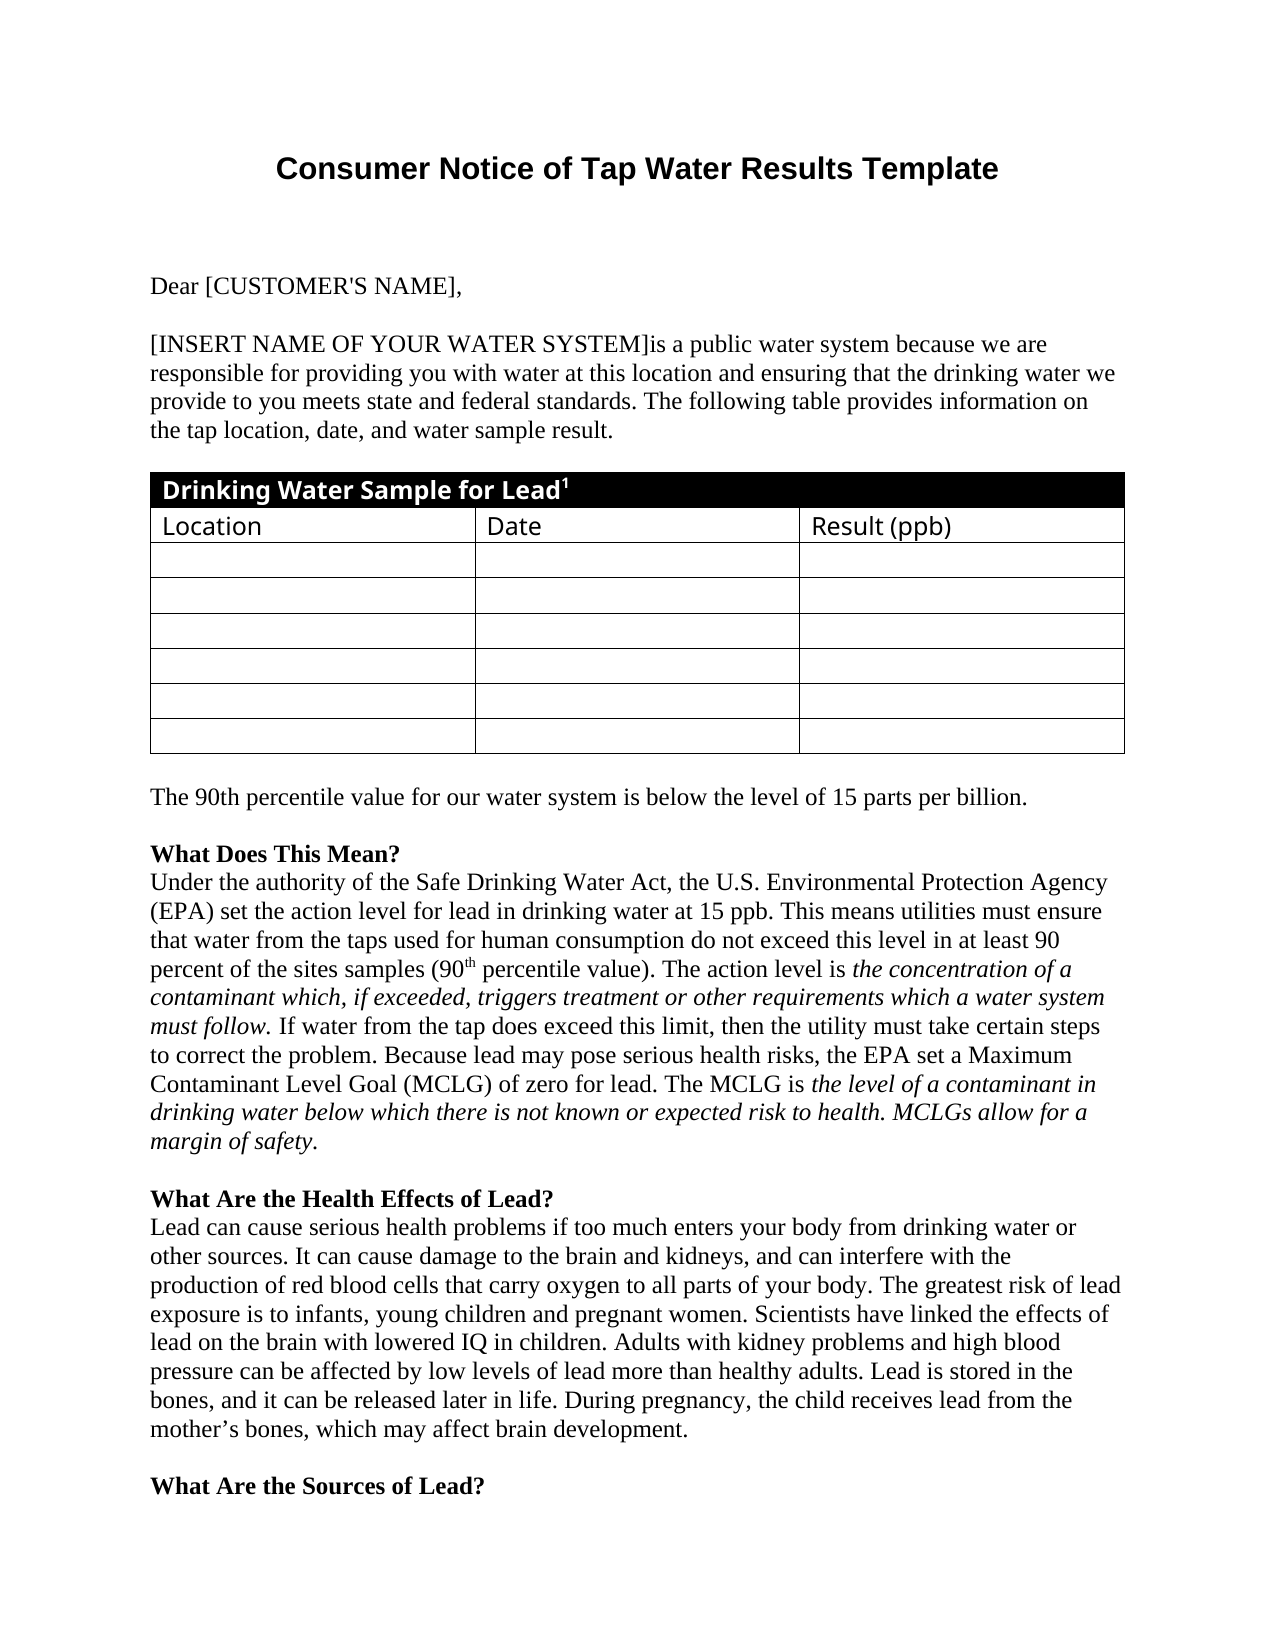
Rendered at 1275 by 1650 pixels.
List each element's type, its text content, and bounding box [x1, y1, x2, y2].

text Lead can cause serious health problems if too much enters your body from drinking water or other sources. It can cause damage to the brain and kidneys, and can interfere with the production of red blood cells that carry oxygen to all parts of your body. The greatest risk of lead exposure is to infants, young children and pregnant women. Scientists have linked the effects of lead on the brain with lowered IQ in children. Adults with kidney problems and high blood pressure can be affected by low levels of lead more than healthy adults. Lead is stored in the bones, and it can be released later in life. During pregnancy, the child receives lead from the mother’s bones, which may affect brain development. [150, 1212, 1125, 1442]
table_cell Location [151, 508, 475, 542]
table_cell [151, 543, 475, 577]
table_cell [800, 578, 1124, 612]
table_cell [151, 578, 475, 612]
text Consumer Notice of Tap Water Results Template [150, 150, 1125, 186]
table_cell [476, 649, 799, 683]
text What Are the Health Effects of Lead? [150, 1184, 1125, 1212]
table_cell [800, 614, 1124, 647]
table_cell [151, 719, 475, 753]
table_cell [151, 649, 475, 683]
text What Are the Sources of Lead? [150, 1471, 1125, 1500]
table_cell [800, 684, 1124, 718]
table_cell [476, 543, 799, 577]
table_header Drinking Water Sample for Lead1 [151, 473, 1124, 507]
table_cell [151, 614, 475, 647]
table_cell [800, 543, 1124, 577]
table_cell [476, 614, 799, 647]
table_cell [800, 719, 1124, 753]
text The 90th percentile value for our water system is below the level of 15 parts per billion. [150, 782, 1125, 811]
table_cell [151, 684, 475, 718]
table_cell [476, 578, 799, 612]
text What Does This Mean? [150, 839, 1125, 867]
table_cell [800, 649, 1124, 683]
table_cell [476, 684, 799, 718]
text [INSERT NAME OF YOUR WATER SYSTEM]is a public water system because we are responsible for providing you with water at this location and ensuring that the drinking water we provide to you meets state and federal standards. The following table provides information on the tap location, date, and water sample result. [150, 329, 1125, 444]
table_cell Date [476, 508, 799, 542]
text Under the authority of the Safe Drinking Water Act, the U.S. Environmental Protection Agency (EPA) set the action level for lead in drinking water at 15 ppb. This means utilities must ensure that water from the taps used for human consumption do not exceed this level in at least 90 percent of the sites samples (90th percentile value). The action level is the concentration of a contaminant which, if exceeded, triggers treatment or other requirements which a water system must follow. If water from the tap does exceed this limit, then the utility must take certain steps to correct the problem. Because lead may pose serious health risks, the EPA set a Maximum Contaminant Level Goal (MCLG) of zero for lead. The MCLG is the level of a contaminant in drinking water below which there is not known or expected risk to health. MCLGs allow for a margin of safety. [150, 867, 1125, 1155]
table_cell [476, 719, 799, 753]
text Dear [CUSTOMER'S NAME], [150, 271, 1125, 300]
table_cell Result (ppb) [800, 508, 1124, 542]
